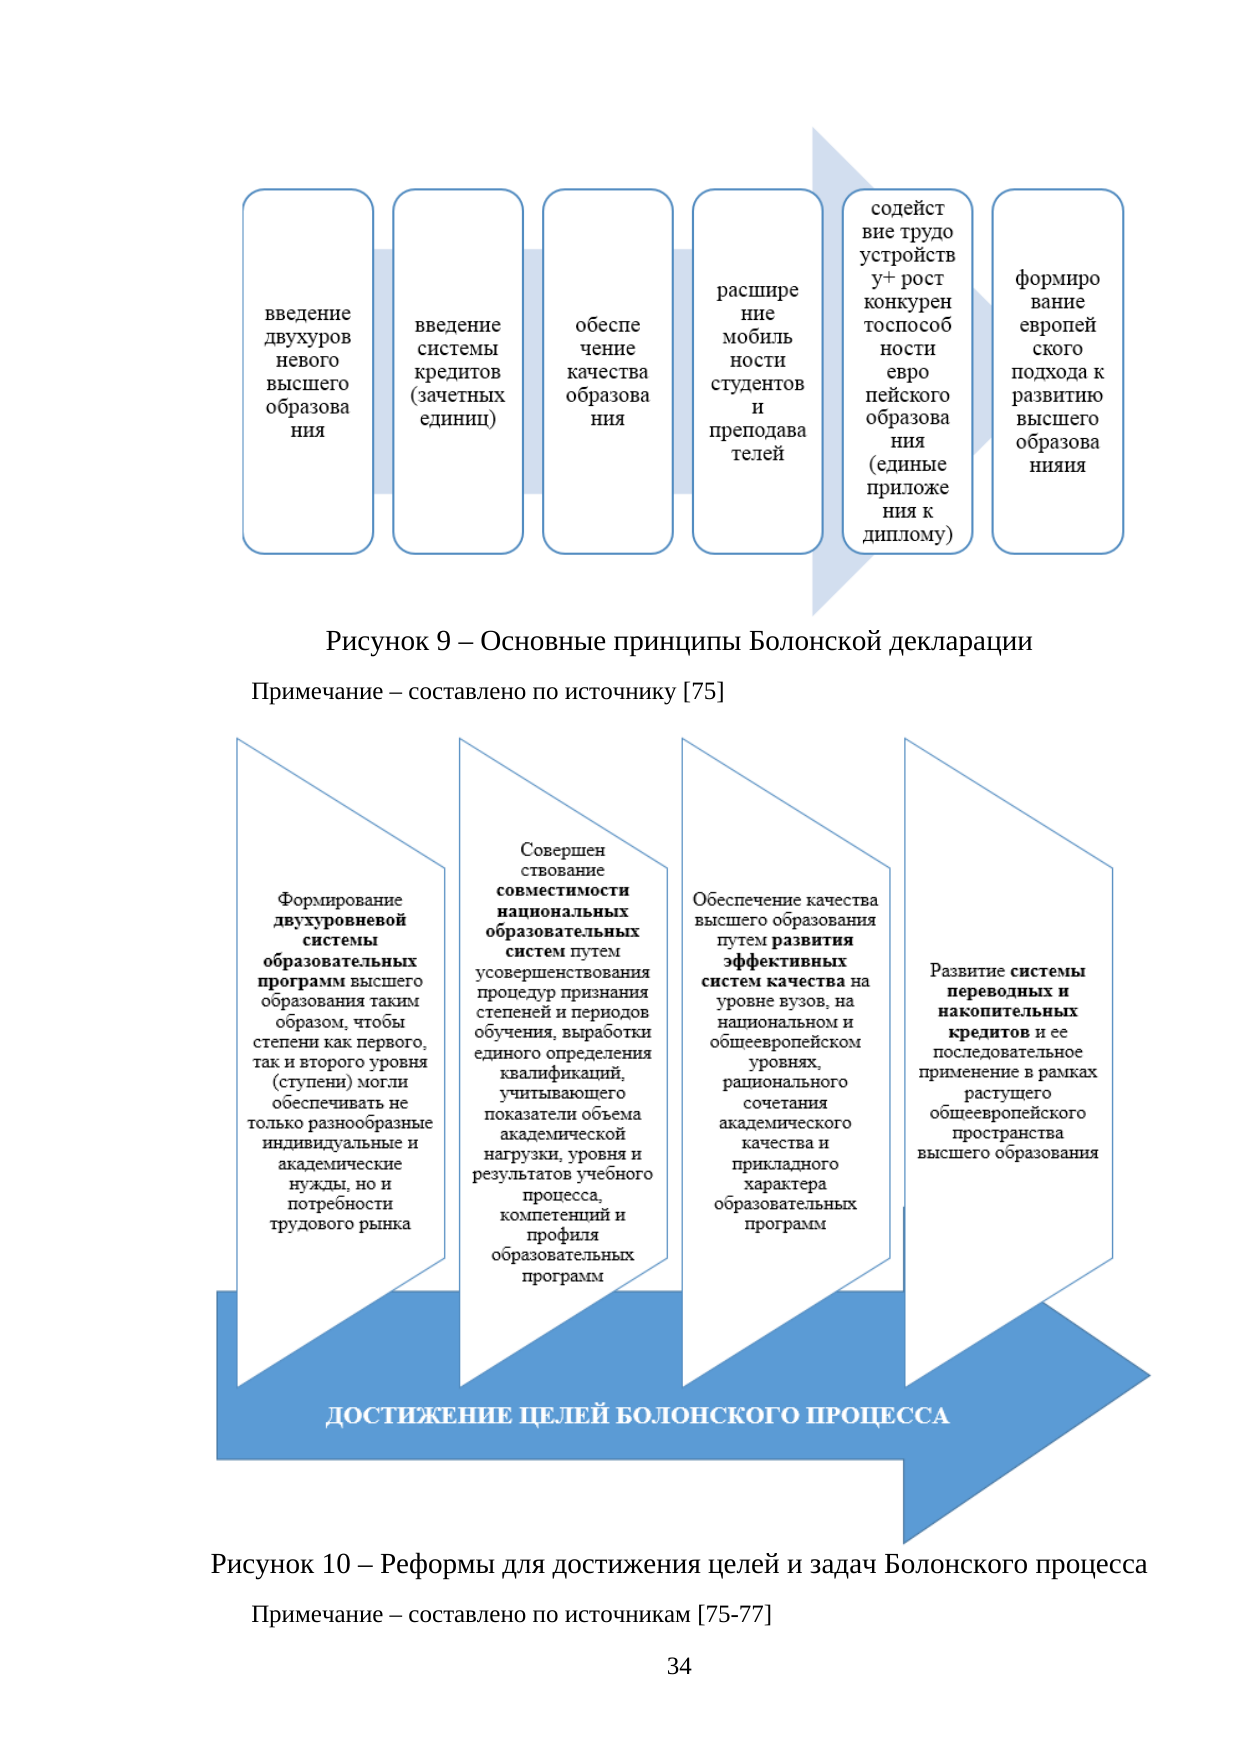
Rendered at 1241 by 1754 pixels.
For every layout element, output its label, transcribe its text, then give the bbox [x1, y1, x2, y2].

text Примечание – cоставлено по источнику [75] [177, 676, 1181, 705]
picture [229, 118, 1130, 624]
text Рисунок 10 – Реформы для достижения целей и задач Болонского процесса [177, 1547, 1181, 1580]
text Рисунок 9 – Основные принципы Болонской декларации [177, 623, 1181, 657]
picture [200, 723, 1158, 1547]
text Примечание – cоставлено по источникам [75-77] [177, 1599, 1181, 1628]
